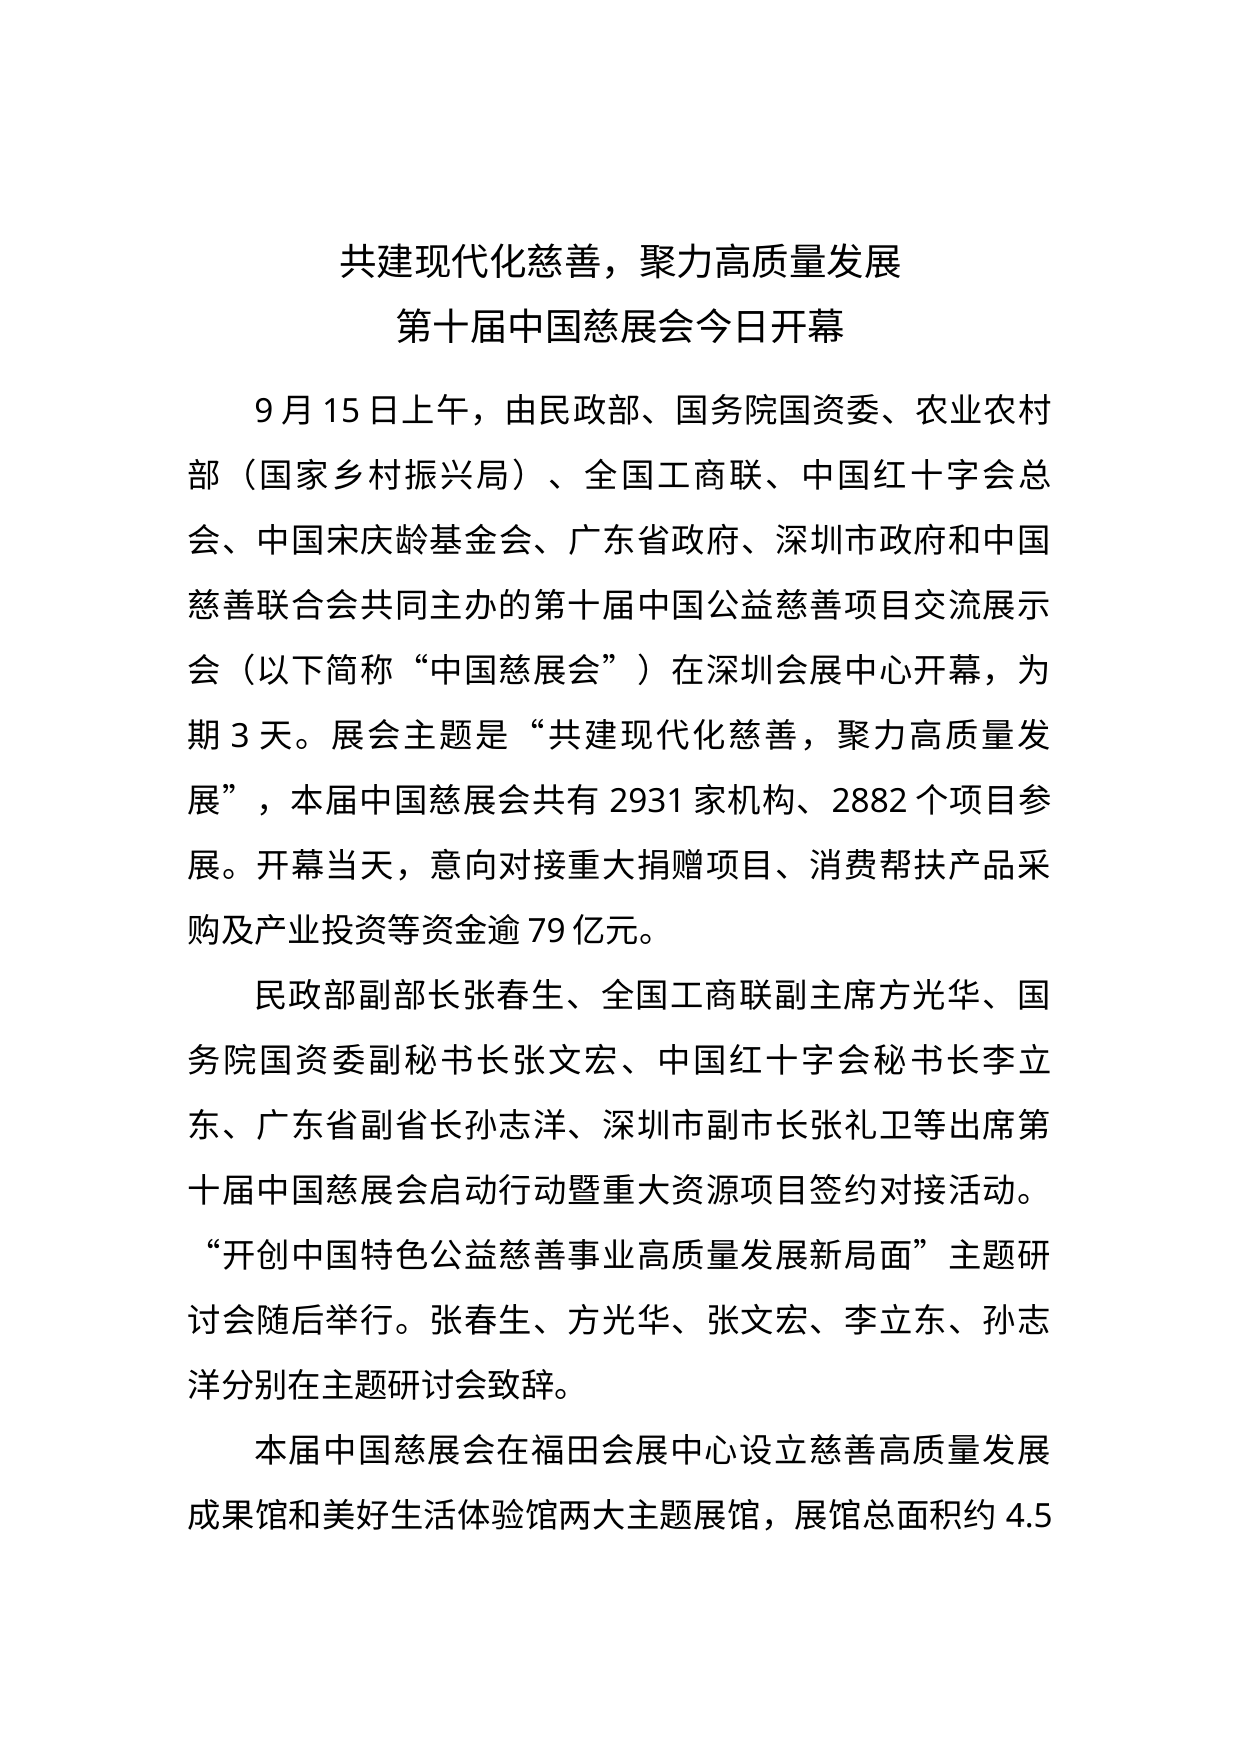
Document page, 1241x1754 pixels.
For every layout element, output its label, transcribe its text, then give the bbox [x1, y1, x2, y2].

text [187, 1416, 1053, 1546]
text 民政部副部长张春生、全国工商联副主席方光华、国务院国资委副秘书长张文宏、中国红十字会秘书长李立东、广东省副省长孙志洋、深圳市副市长张礼卫等出席第十届中国慈展会启动行动暨重大资源项目签约对接活动。“开创中国特色公益慈善事业高质量发展新局面”主题研讨会随后举行。张春生、方光华、张文宏、李立东、孙志洋分别在主题研讨会致辞。 [187, 961, 1053, 1416]
subtitle 第十届中国慈展会今日开幕 [187, 292, 1053, 357]
text 9月15日上午，由民政部、国务院国资委、农业农村部（国家乡村振兴局）、全国工商联、中国红十字会总会、中国宋庆龄基金会、广东省政府、深圳市政府和中国慈善联合会共同主办的第十届中国公益慈善项目交流展示会（以下简称“中国慈展会”）在深圳会展中心开幕，为期3天。展会主题是“共建现代化慈善，聚力高质量发展”，本届中国慈展会共有2931家机构、2882个项目参展。开幕当天，意向对接重大捐赠项目、消费帮扶产品采购及产业投资等资金逾79亿元。 [187, 376, 1053, 961]
text 共建现代化慈善，聚力高质量发展 [187, 227, 1053, 292]
